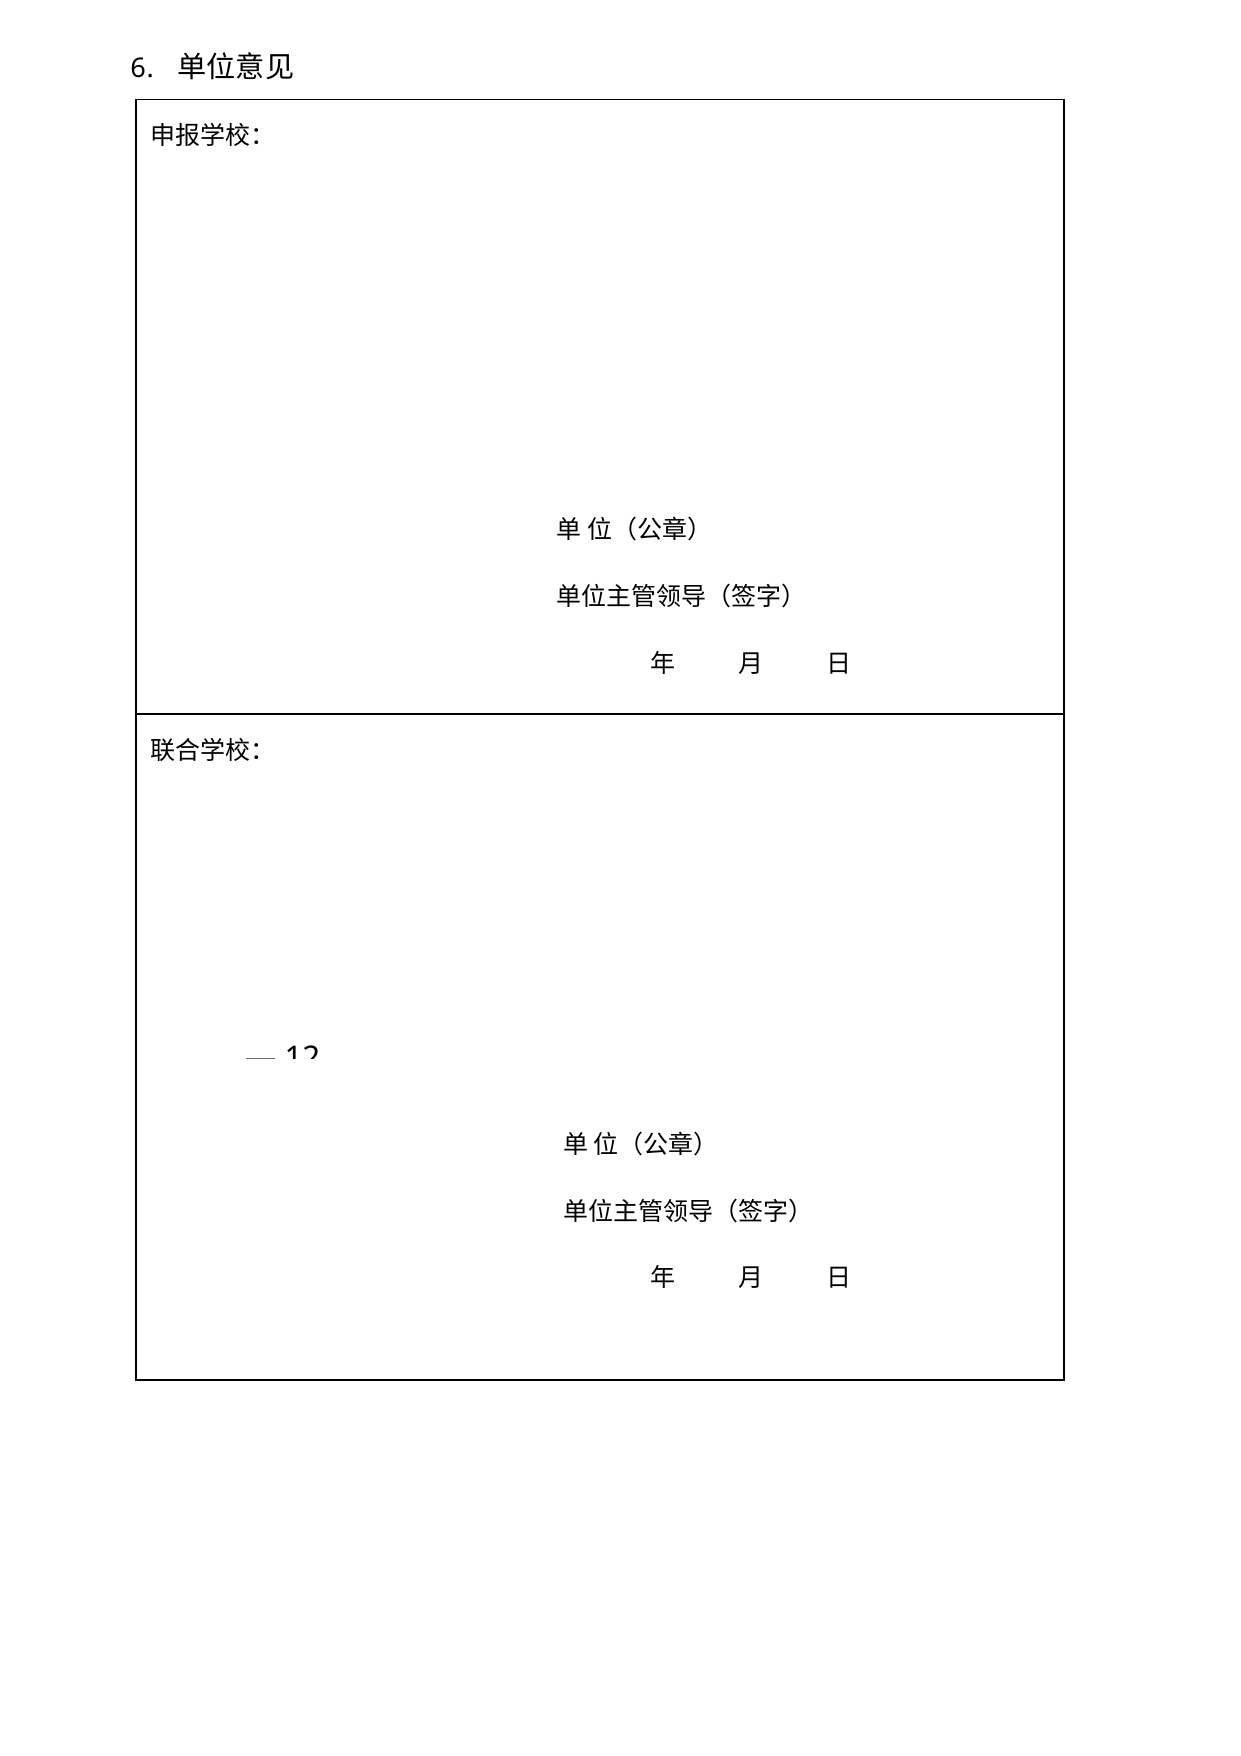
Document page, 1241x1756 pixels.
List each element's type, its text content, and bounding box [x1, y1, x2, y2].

table_cell 联合学校： 单 位（公章） 单位主管领导（签字） 年 月 日 [137, 715, 1063, 1379]
table_header 申报学校： 单 位（公章） 单位主管领导（签字） 年 月 日 [137, 100, 1063, 713]
list 单位意见 [130, 43, 1034, 86]
